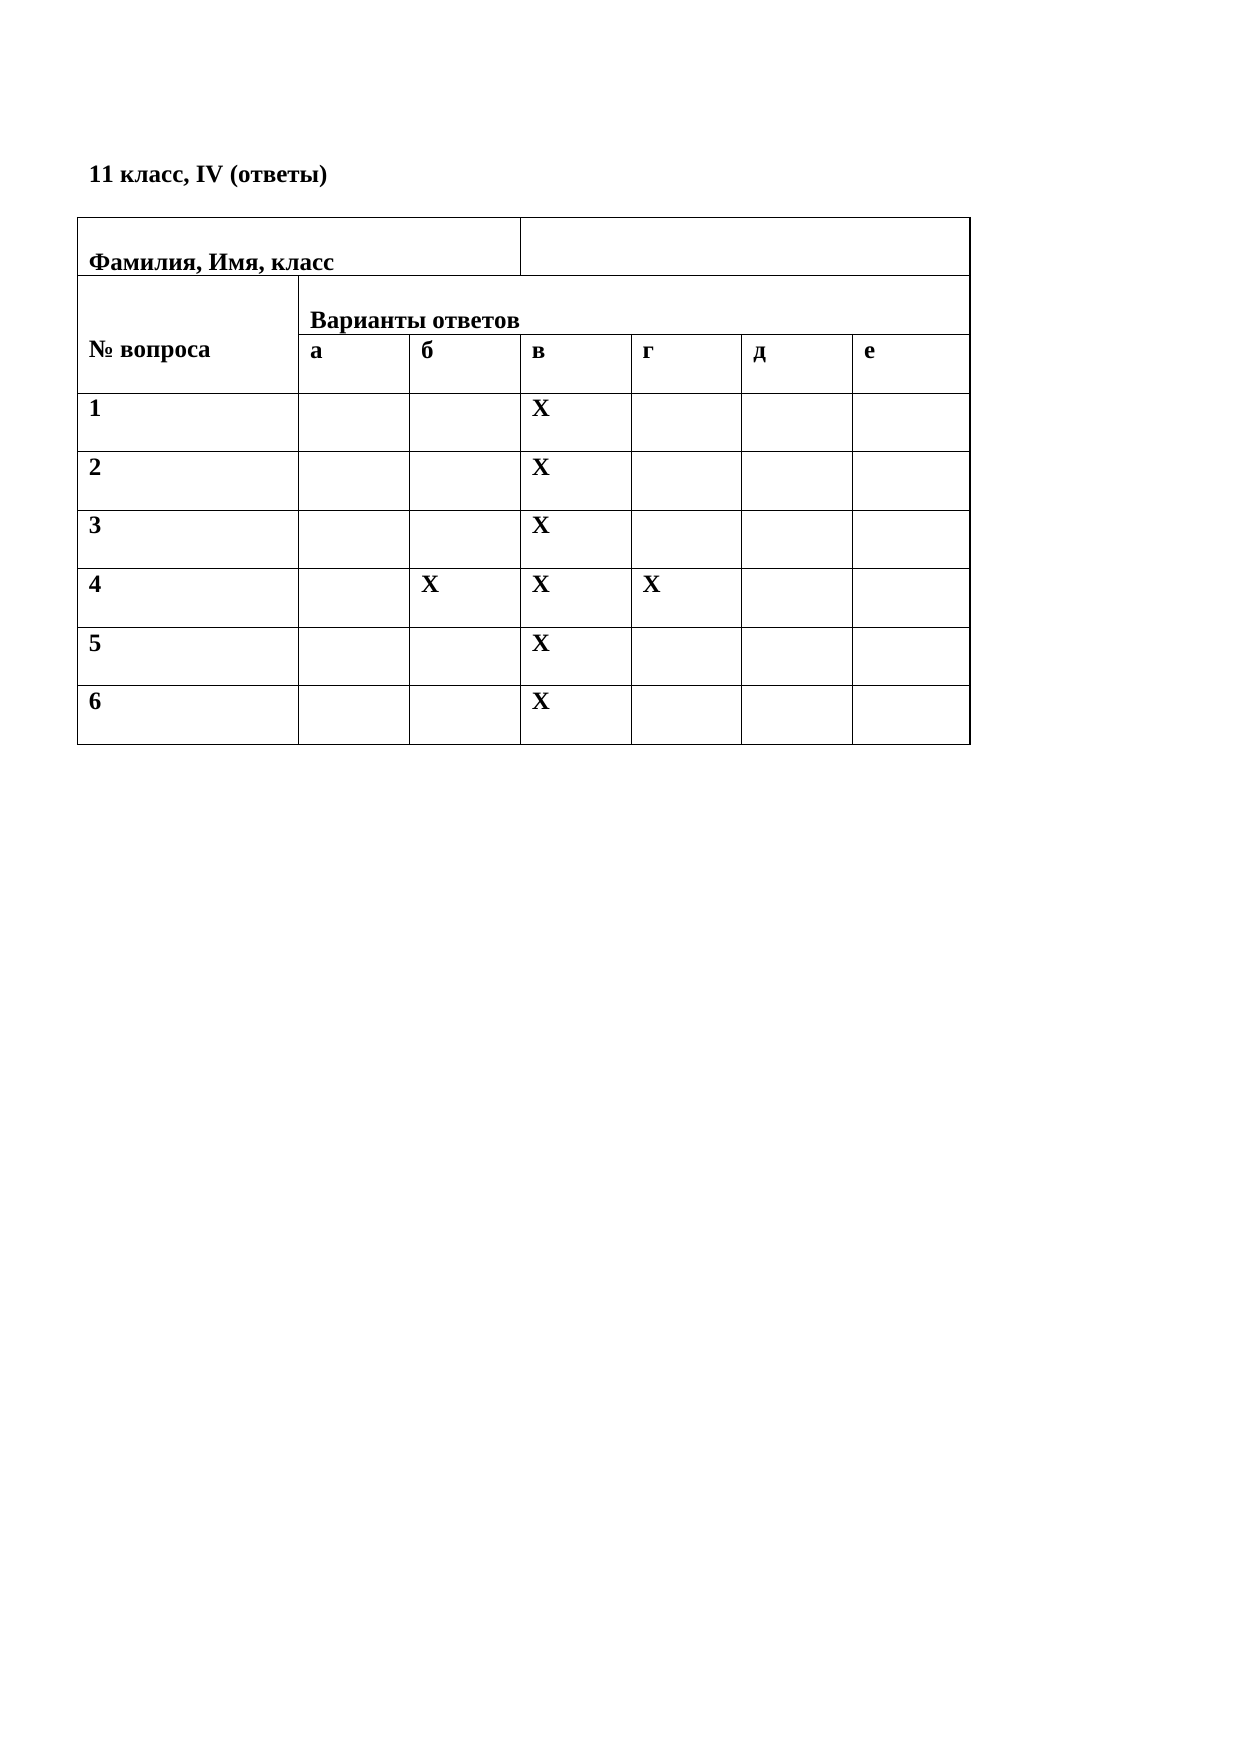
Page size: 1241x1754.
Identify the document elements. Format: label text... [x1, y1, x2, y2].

table_cell [742, 628, 852, 685]
table_cell Х [521, 628, 631, 685]
table_cell [299, 452, 409, 509]
table_cell [299, 569, 409, 627]
table_cell [742, 394, 852, 451]
table_header Фамилия, Имя, класс [78, 218, 520, 275]
table_cell 6 [78, 686, 298, 744]
table_cell [410, 686, 520, 744]
table_cell [410, 511, 520, 568]
table_cell [742, 569, 852, 627]
table_cell [299, 686, 409, 744]
table_cell [632, 394, 741, 451]
table_cell [853, 569, 969, 627]
table_cell Х [632, 569, 741, 627]
table_cell Х [521, 452, 631, 509]
table_cell [742, 686, 852, 744]
table_cell [853, 686, 969, 744]
table_cell [299, 394, 409, 451]
table_cell Х [521, 394, 631, 451]
table_cell Х [410, 569, 520, 627]
table_cell [410, 394, 520, 451]
table_cell 1 [78, 394, 298, 451]
table_cell Варианты ответов [299, 276, 969, 334]
table_cell г [632, 335, 741, 392]
table_cell Х [521, 569, 631, 627]
table_cell 5 [78, 628, 298, 685]
table_cell № вопроса [78, 276, 298, 392]
table_cell д [742, 335, 852, 392]
table_cell Х [521, 686, 631, 744]
table_cell 4 [78, 569, 298, 627]
table_cell [410, 452, 520, 509]
table_cell в [521, 335, 631, 392]
table_cell [742, 511, 852, 568]
table_cell 3 [78, 511, 298, 568]
table_cell [410, 628, 520, 685]
table_cell [853, 394, 969, 451]
table_cell [632, 452, 741, 509]
table_cell [632, 511, 741, 568]
table_cell а [299, 335, 409, 392]
table_cell [299, 511, 409, 568]
table_cell [853, 511, 969, 568]
text 11 класс, IV (ответы) [89, 159, 1152, 188]
table_cell б [410, 335, 520, 392]
table_cell [853, 452, 969, 509]
table_cell [632, 628, 741, 685]
table_cell [742, 452, 852, 509]
table_cell [632, 686, 741, 744]
table_cell 2 [78, 452, 298, 509]
table_cell [853, 628, 969, 685]
table_cell [299, 628, 409, 685]
table_cell е [853, 335, 969, 392]
table_cell Х [521, 511, 631, 568]
table_header [521, 218, 969, 275]
